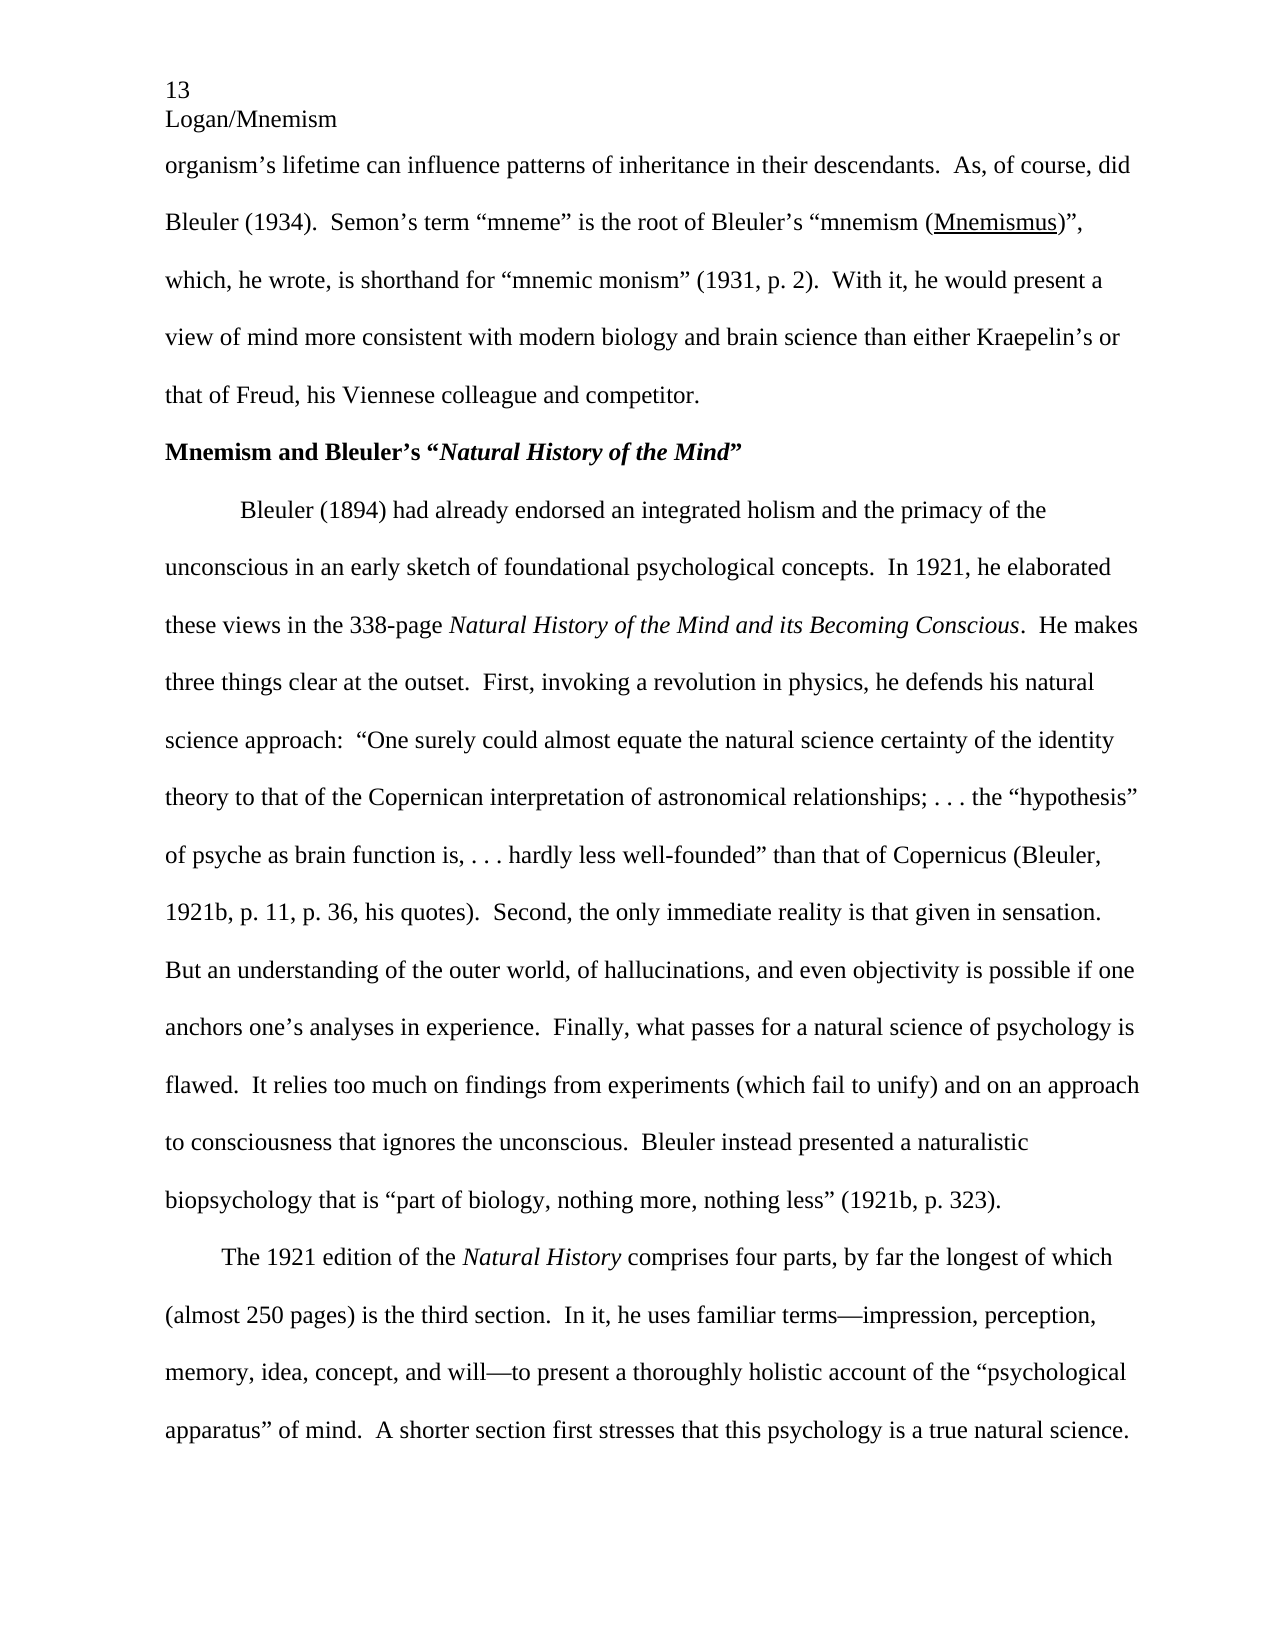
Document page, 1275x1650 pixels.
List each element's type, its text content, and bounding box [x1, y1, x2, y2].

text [165, 1242, 1140, 1444]
text Mnemism and Bleuler’s “Natural History of the Mind” [165, 437, 1140, 466]
text Bleuler (1894) had already endorsed an integrated holism and the primacy of the unconscious in an early sketch of foundational psychological concepts. In 1921, he elaborated these views in the 338-page Natural History of the Mind and its Becoming Conscious. He makes three things clear at the outset. First, invoking a revolution in physics, he defends his natural science approach: “One surely could almost equate the natural science certainty of the identity theory to that of the Copernican interpretation of astronomical relationships; . . . the “hypothesis” of psyche as brain function is, . . . hardly less well-founded” than that of Copernicus (Bleuler, 1921b, p. 11, p. 36, his quotes). Second, the only immediate reality is that given in sensation. But an understanding of the outer world, of hallucinations, and even objectivity is possible if one anchors one’s analyses in experience. Finally, what passes for a natural science of psychology is flawed. It relies too much on findings from experiments (which fail to unify) and on an approach to consciousness that ignores the unconscious. Bleuler instead presented a naturalistic biopsychology that is “part of biology, nothing more, nothing less” (1921b, p. 323). [165, 495, 1140, 1214]
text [165, 150, 1140, 409]
